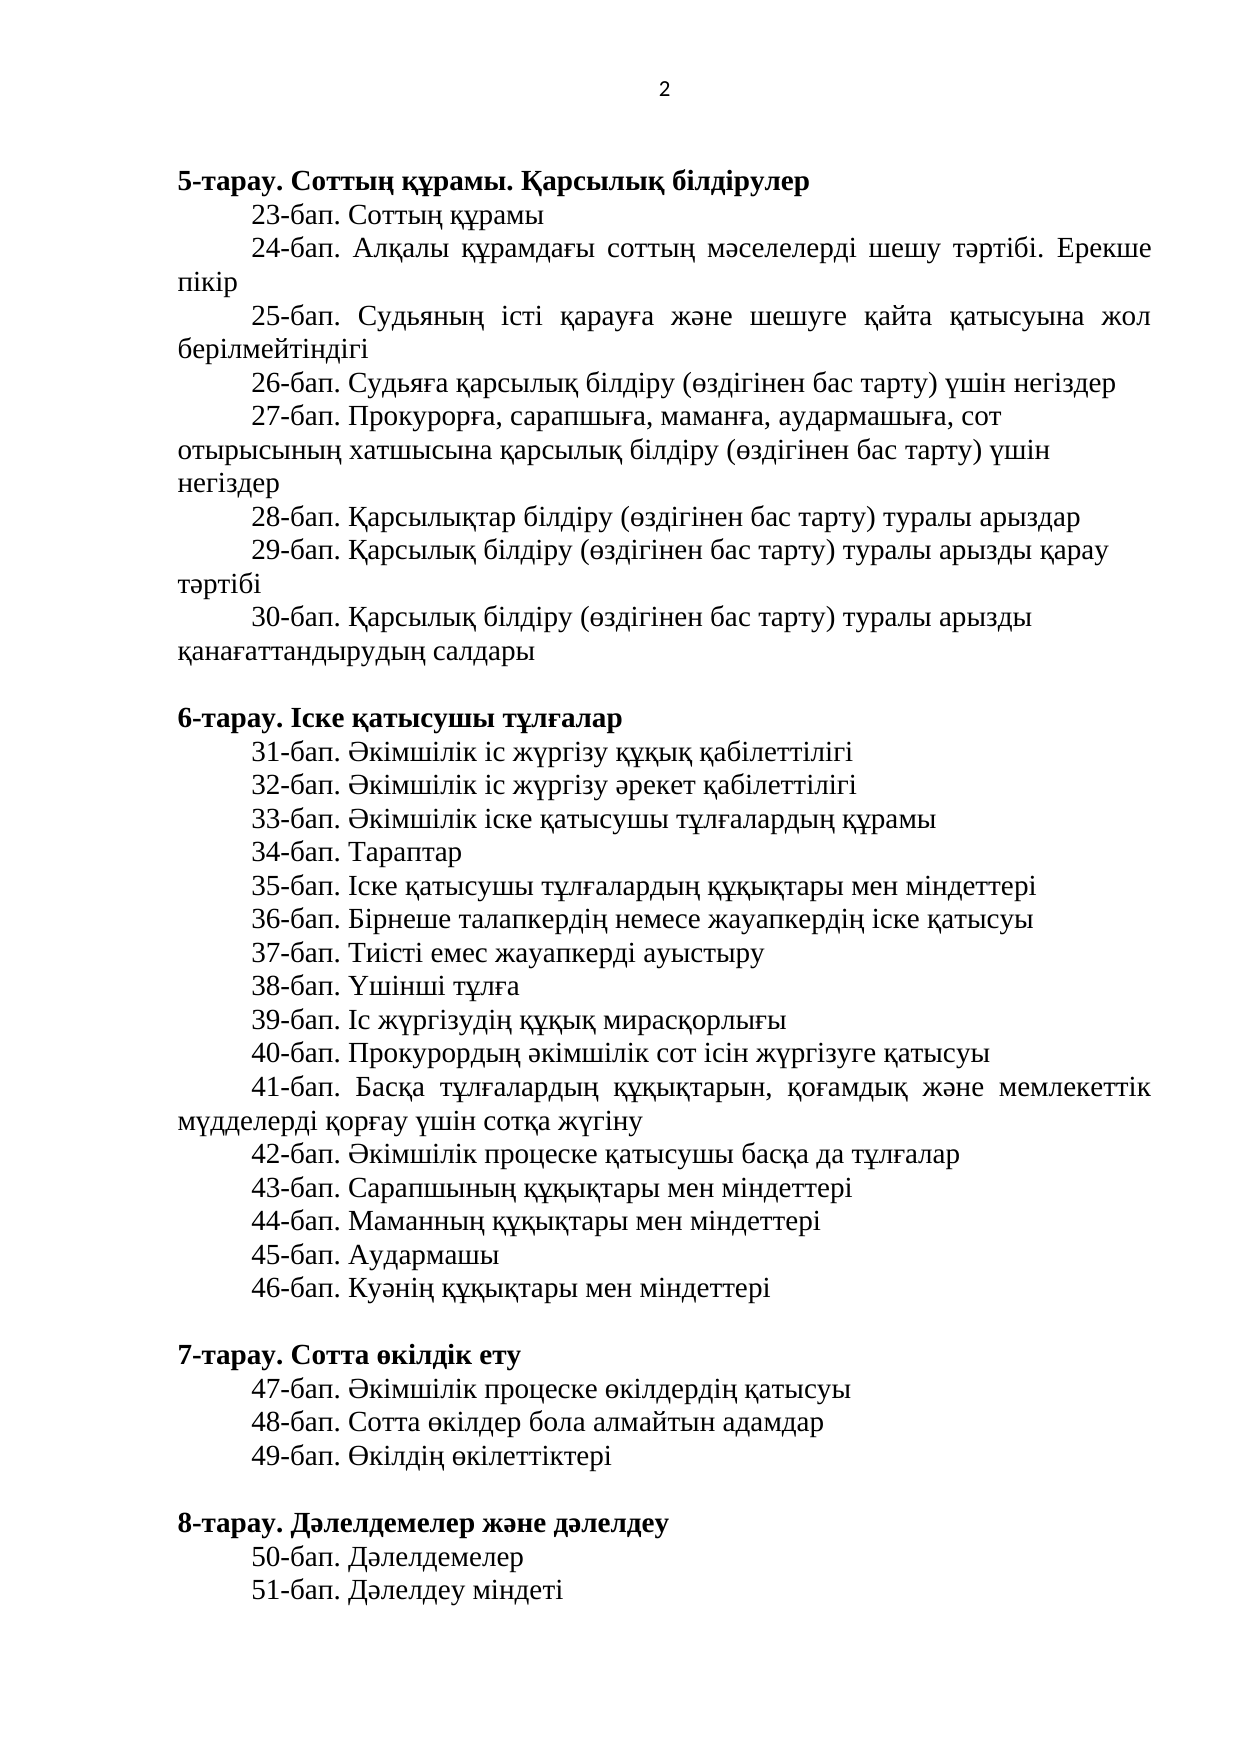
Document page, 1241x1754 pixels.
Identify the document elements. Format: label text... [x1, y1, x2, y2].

text 51-бап. Дәлелдеу міндеті [177, 1572, 1152, 1606]
text 46-бап. Куәнің құқықтары мен міндеттері [177, 1270, 1152, 1304]
text 41-бап. Басқа тұлғалардың құқықтарын, қоғамдық және мемлекеттік мүдделерді қорғау үшін сотқа жүгіну [177, 1069, 1152, 1136]
text 45-бап. Аудармашы [177, 1237, 1152, 1270]
text 49-бап. Өкілдің өкілеттіктері [177, 1438, 1152, 1472]
text 29-бап. Қарсылық білдіру (өздігінен бас тарту) туралы арызды қарау тәртібі [177, 532, 1152, 599]
text 5-тарау. Соттың құрамы. Қарсылық білдірулер [177, 163, 1152, 197]
text 43-бап. Сарапшының құқықтары мен міндеттері [177, 1170, 1152, 1203]
text 27-бап. Прокурорға, сарапшыға, маманға, аудармашыға, сот отырысының хатшысына қарсылық білдіру (өздігінен бас тарту) үшін негіздер [177, 398, 1152, 499]
text 35-бап. Іске қатысушы тұлғалардың құқықтары мен міндеттері [177, 868, 1152, 901]
text 24-бап. Алқалы құрамдағы соттың мәселелерді шешу тәртібі. Ерекше пікір [177, 231, 1152, 298]
text 36-бап. Бірнеше талапкердің немесе жауапкердің іске қатысуы [177, 901, 1152, 935]
text 31-бап. Әкімшілік іс жүргізу құқық қабілеттілігі [177, 734, 1152, 767]
text 47-бап. Әкімшілік процеске өкілдердің қатысуы [177, 1371, 1152, 1404]
text 28-бап. Қарсылықтар білдіру (өздігінен бас тарту) туралы арыздар [177, 499, 1152, 532]
text 25-бап. Судьяның істі қарауға және шешуге қайта қатысуына жол берілмейтіндігі [177, 298, 1152, 365]
text 38-бап. Үшінші тұлға [177, 968, 1152, 1002]
text 26-бап. Судьяға қарсылық білдіру (өздігінен бас тарту) үшін негіздер [177, 365, 1152, 398]
text 40-бап. Прокурордың әкімшілік сот ісін жүргізуге қатысуы [177, 1036, 1152, 1069]
text 33-бап. Әкімшілік іске қатысушы тұлғалардың құрамы [177, 801, 1152, 834]
text 37-бап. Тиісті емес жауапкерді ауыстыру [177, 935, 1152, 968]
text 32-бап. Әкімшілік іс жүргізу әрекет қабілеттілігі [177, 767, 1152, 801]
text 42-бап. Әкімшілік процеске қатысушы басқа да тұлғалар [177, 1136, 1152, 1170]
text 34-бап. Тараптар [177, 834, 1152, 868]
text 48-бап. Сотта өкілдер бола алмайтын адамдар [177, 1404, 1152, 1438]
text 6-тарау. Іске қатысушы тұлғалар [177, 700, 1152, 734]
text 23-бап. Соттың құрамы [177, 197, 1152, 231]
text 50-бап. Дәлелдемелер [177, 1539, 1152, 1572]
text 8-тарау. Дәлелдемелер және дәлелдеу [177, 1505, 1152, 1539]
text 39-бап. Іс жүргізудің құқық мирасқорлығы [177, 1002, 1152, 1036]
text 44-бап. Маманның құқықтары мен міндеттері [177, 1203, 1152, 1237]
text 30-бап. Қарсылық білдіру (өздігінен бас тарту) туралы арызды қанағаттандырудың салдары [177, 599, 1152, 667]
text 7-тарау. Сотта өкілдік ету [177, 1337, 1152, 1371]
